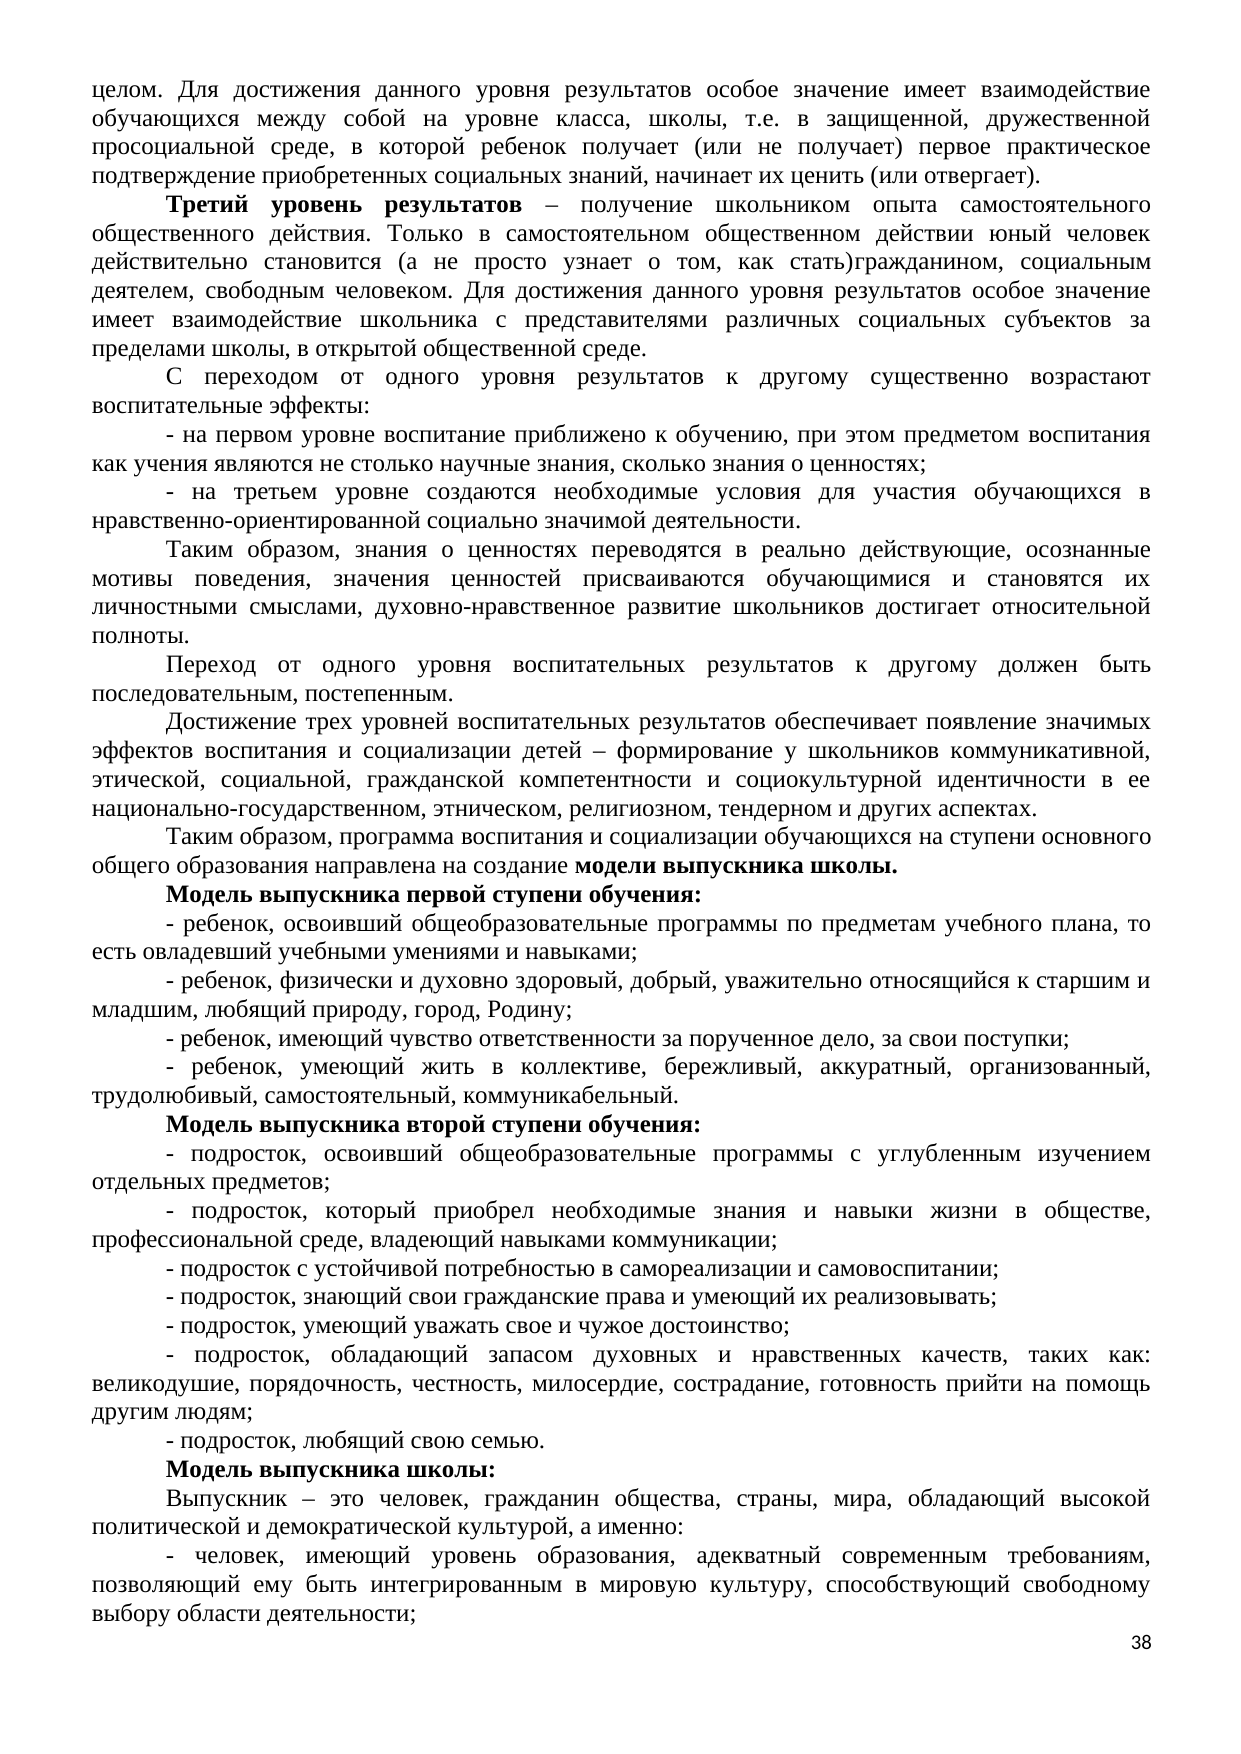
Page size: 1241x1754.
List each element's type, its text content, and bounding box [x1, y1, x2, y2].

text - человек, имеющий уровень образования, адекватный современным требованиям, позволяющий ему быть интегрированным в мировую культуру, способствующий свободному выбору области деятельности; [92, 1540, 1152, 1626]
text Третий уровень результатов – получение школьником опыта самостоятельного общественного действия. Только в самостоятельном общественном действии юный человек действительно становится (а не просто узнает о том, как стать)гражданином, социальным деятелем, свободным человеком. Для достижения данного уровня результатов особое значение имеет взаимодействие школьника с представителями различных социальных субъектов за пределами школы, в открытой общественной среде. [92, 189, 1152, 361]
text Таким образом, программа воспитания и социализации обучающихся на ступени основного общего образования направлена на создание модели выпускника школы. [92, 821, 1152, 879]
text - ребенок, физически и духовно здоровый, добрый, уважительно относящийся к старшим и младшим, любящий природу, город, Родину; [92, 965, 1152, 1023]
text - ребенок, умеющий жить в коллективе, бережливый, аккуратный, организованный, трудолюбивый, самостоятельный, коммуникабельный. [92, 1051, 1152, 1109]
text - подросток, умеющий уважать свое и чужое достоинство; [92, 1310, 1152, 1339]
text - на третьем уровне создаются необходимые условия для участия обучающихся в нравственно-ориентированной социально значимой деятельности. [92, 476, 1152, 534]
text Таким образом, знания о ценностях переводятся в реально действующие, осознанные мотивы поведения, значения ценностей присваиваются обучающимися и становятся их личностными смыслами, духовно-нравственное развитие школьников достигает относительной полноты. [92, 534, 1152, 649]
text - подросток, который приобрел необходимые знания и навыки жизни в обществе, профессиональной среде, владеющий навыками коммуникации; [92, 1195, 1152, 1253]
text - подросток, обладающий запасом духовных и нравственных качеств, таких как: великодушие, порядочность, честность, милосердие, сострадание, готовность прийти на помощь другим людям; [92, 1339, 1152, 1425]
text - подросток, освоивший общеобразовательные программы с углубленным изучением отдельных предметов; [92, 1138, 1152, 1195]
text Модель выпускника школы: [92, 1454, 1152, 1483]
text Модель выпускника второй ступени обучения: [92, 1109, 1152, 1138]
text Достижение трех уровней воспитательных результатов обеспечивает появление значимых эффектов воспитания и социализации детей – формирование у школьников коммуникативной, этической, социальной, гражданской компетентности и социокультурной идентичности в ее национально-государственном, этническом, религиозном, тендерном и других аспектах. [92, 706, 1152, 821]
text С переходом от одного уровня результатов к другому существенно возрастают воспитательные эффекты: [92, 361, 1152, 419]
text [92, 74, 1152, 189]
text - ребенок, имеющий чувство ответственности за порученное дело, за свои поступки; [92, 1023, 1152, 1051]
text - на первом уровне воспитание приближено к обучению, при этом предметом воспитания как учения являются не столько научные знания, сколько знания о ценностях; [92, 419, 1152, 476]
text - ребенок, освоивший общеобразовательные программы по предметам учебного плана, то есть овладевший учебными умениями и навыками; [92, 908, 1152, 965]
text - подросток, любящий свою семью. [92, 1425, 1152, 1454]
text - подросток, знающий свои гражданские права и умеющий их реализовывать; [92, 1281, 1152, 1310]
text Модель выпускника первой ступени обучения: [92, 879, 1152, 908]
text Выпускник – это человек, гражданин общества, страны, мира, обладающий высокой политической и демократической культурой, а именно: [92, 1483, 1152, 1540]
text - подросток с устойчивой потребностью в самореализации и самовоспитании; [92, 1253, 1152, 1281]
text Переход от одного уровня воспитательных результатов к другому должен быть последовательным, постепенным. [92, 649, 1152, 706]
